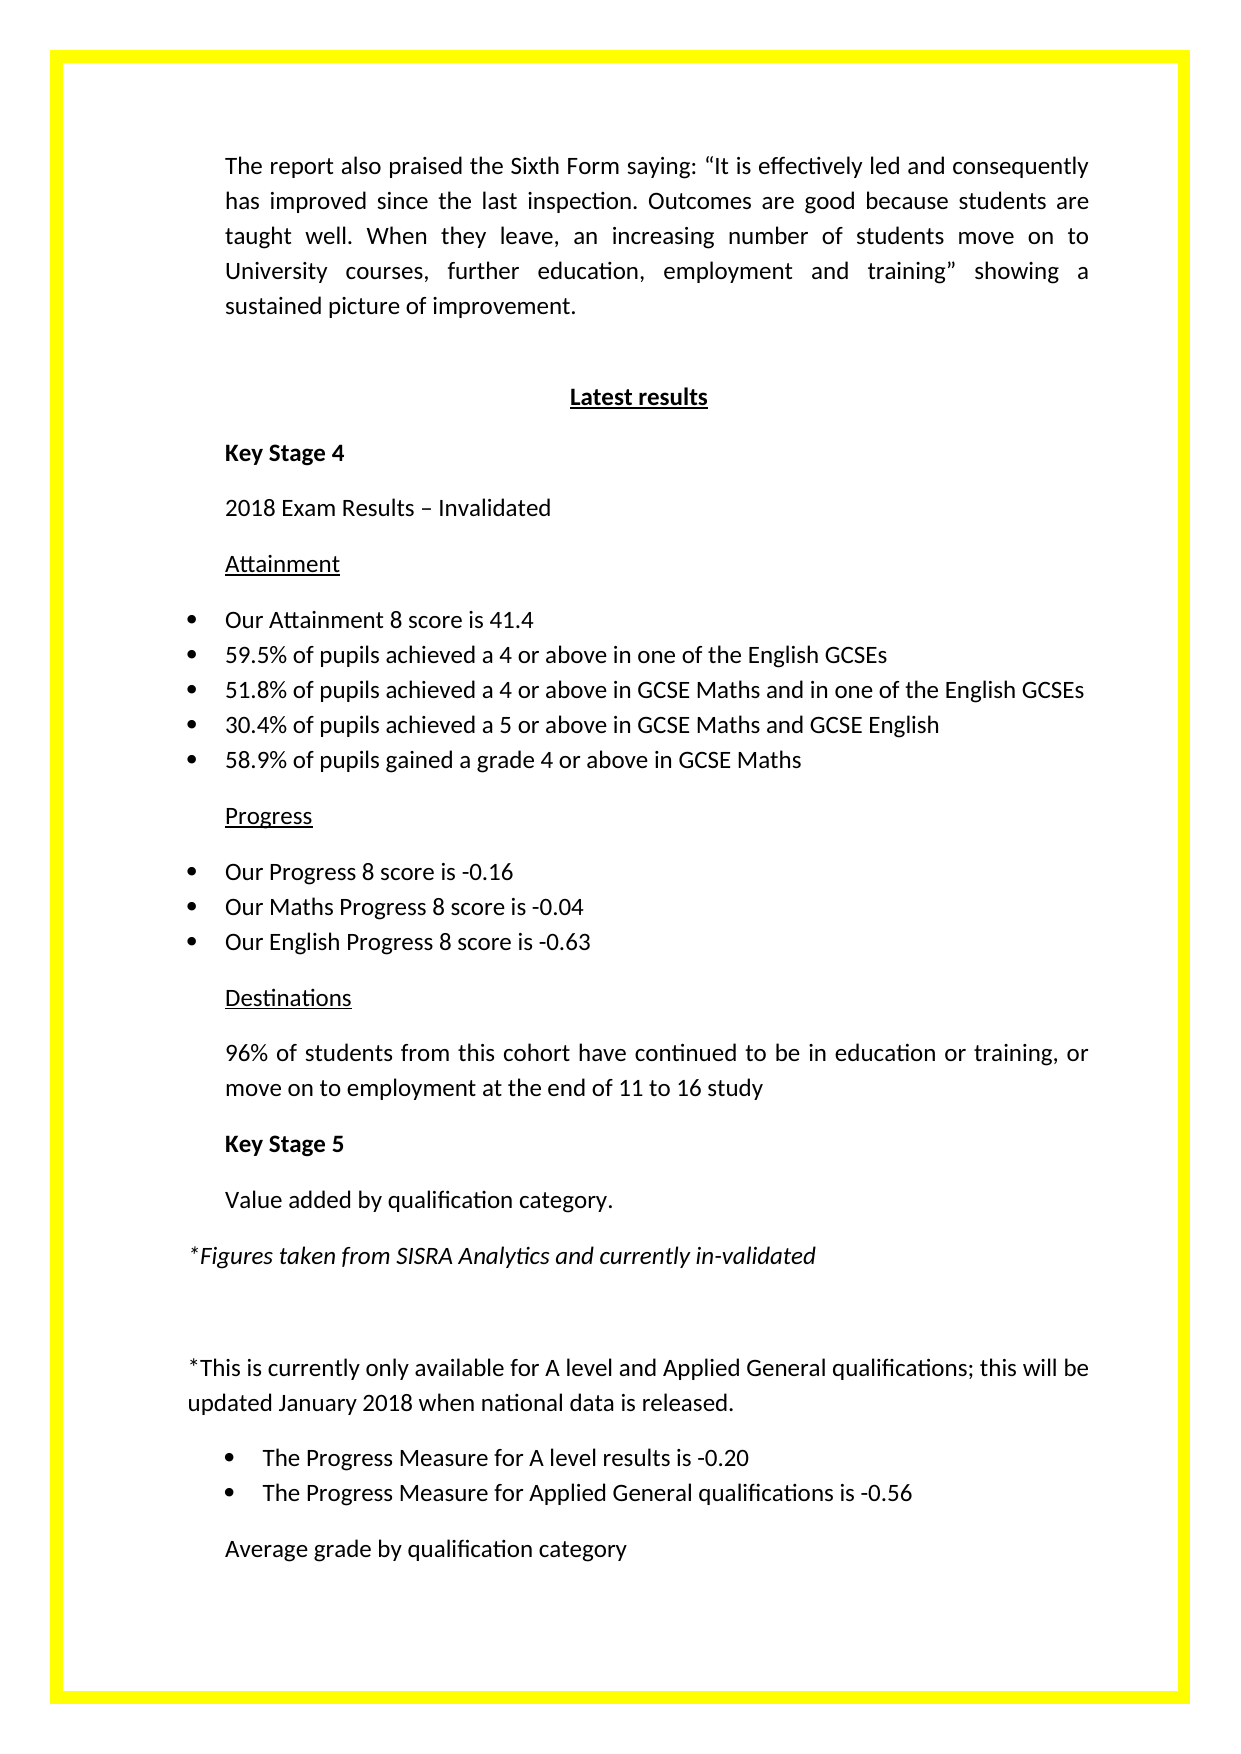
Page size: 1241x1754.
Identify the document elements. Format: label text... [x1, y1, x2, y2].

text *This is currently only available for A level and Applied General qualifications; this will be updated January 2018 when national data is released. [187, 1352, 1090, 1417]
list The Progress Measure for Applied General qualifications is -0.56 [225, 1477, 1090, 1508]
list 30.4% of pupils achieved a 5 or above in GCSE Maths and GCSE English [187, 709, 1090, 740]
text Progress [225, 800, 1090, 831]
text Key Stage 5 [187, 1128, 1090, 1159]
list Our Attainment 8 score is 41.4 [187, 604, 1090, 635]
text Average grade by qualification category [187, 1533, 1090, 1564]
list Our English Progress 8 score is -0.63 [187, 926, 1090, 956]
text *Figures taken from SISRA Analytics and currently in-validated [187, 1240, 1090, 1271]
list 59.5% of pupils achieved a 4 or above in one of the English GCSEs [187, 639, 1090, 670]
list The report also praised the Sixth Form saying: “It is effectively led and consequently has improved since the last inspection. Outcomes are good because students are taught well. When they leave, an increasing number of students move on to University courses, further education, employment and training” showing a sustained picture of improvement. [225, 150, 1090, 321]
list Our Maths Progress 8 score is -0.04 [187, 891, 1090, 921]
list 58.9% of pupils gained a grade 4 or above in GCSE Maths [187, 744, 1090, 775]
text Attainment [187, 548, 1090, 579]
text Latest results [187, 381, 1090, 411]
list Our Progress 8 score is -0.16 [187, 856, 1090, 886]
text Key Stage 4 [187, 437, 1090, 467]
text Value added by qualification category. [187, 1184, 1090, 1215]
text 2018 Exam Results – Invalidated [187, 492, 1090, 523]
list 51.8% of pupils achieved a 4 or above in GCSE Maths and in one of the English GCSEs [187, 674, 1090, 705]
list The Progress Measure for A level results is -0.20 [225, 1442, 1090, 1473]
text 96% of students from this cohort have continued to be in education or training, or move on to employment at the end of 11 to 16 study [225, 1037, 1090, 1103]
text Destinations [225, 982, 1090, 1012]
